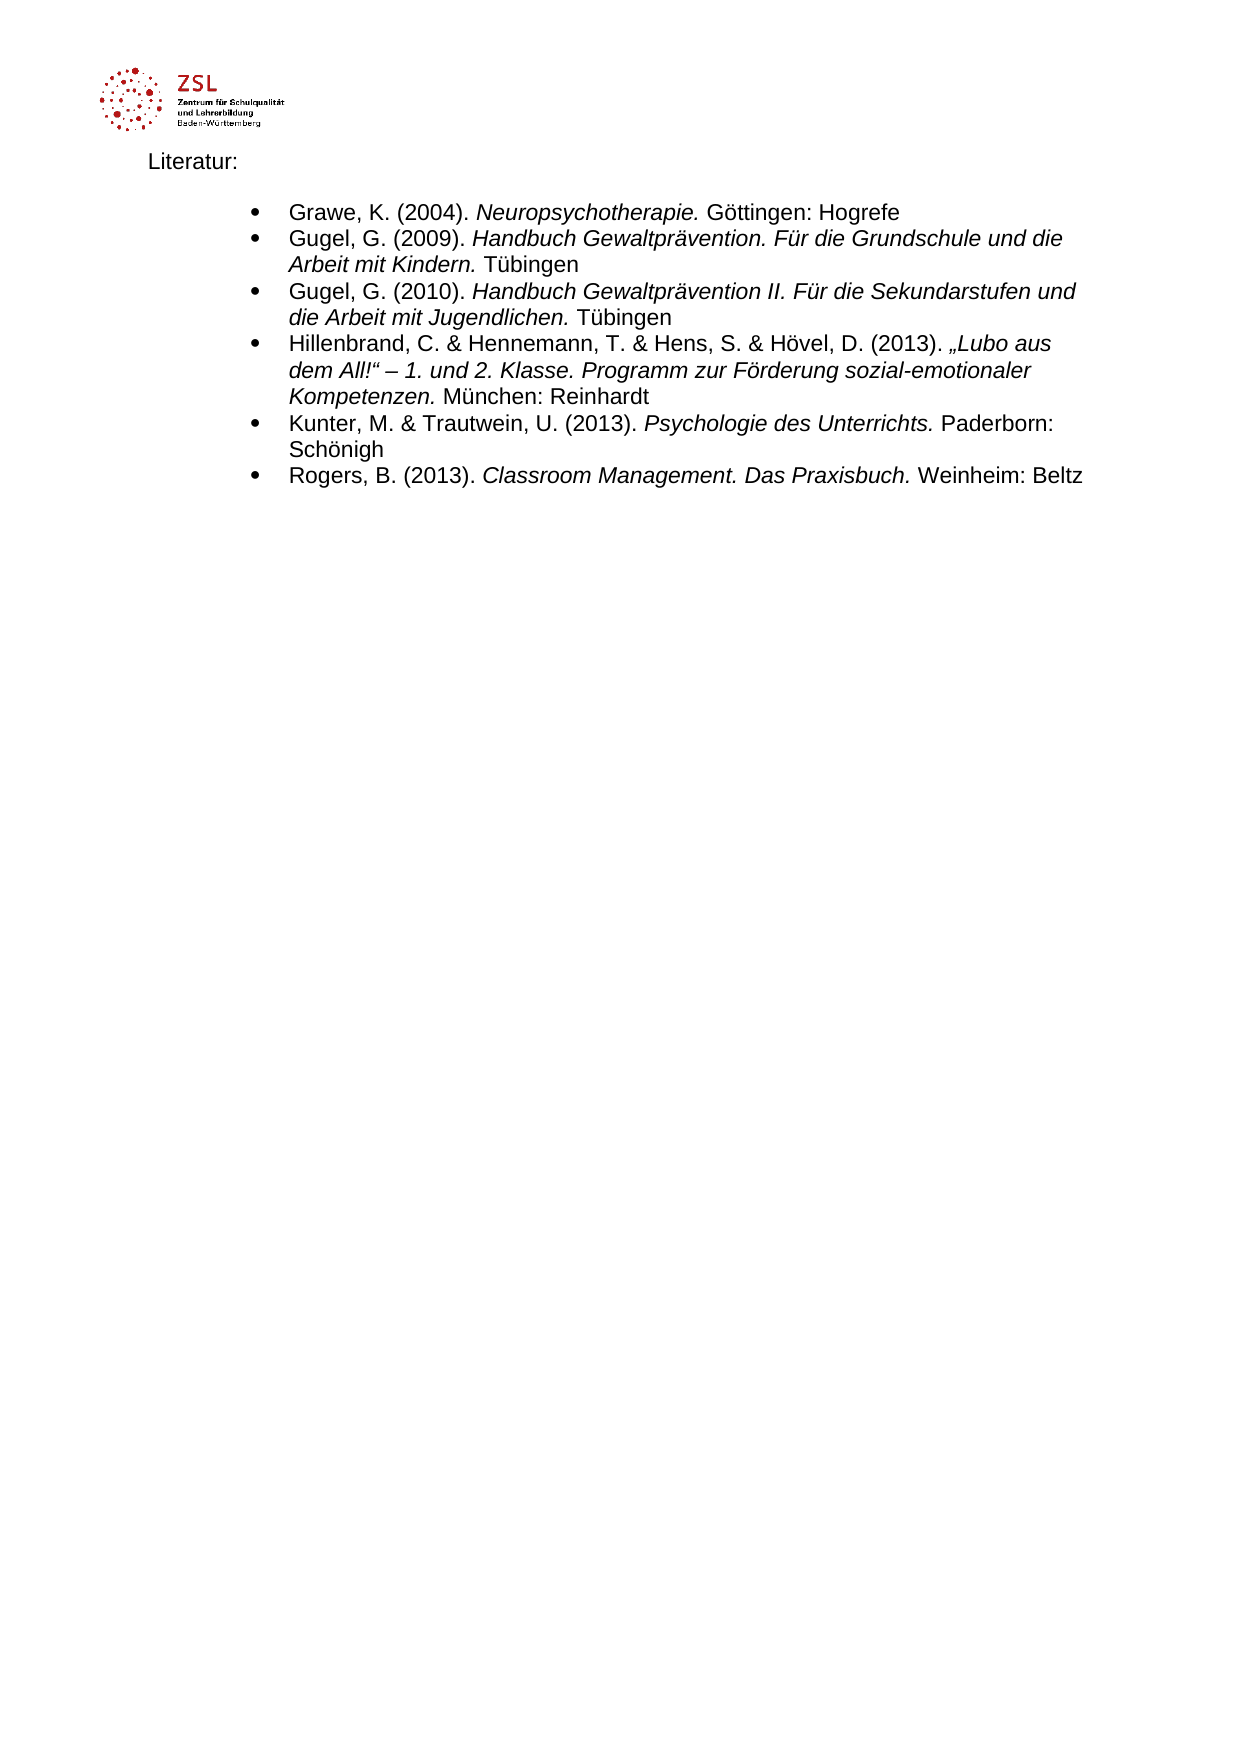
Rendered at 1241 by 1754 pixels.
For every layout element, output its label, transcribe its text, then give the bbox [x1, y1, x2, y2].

list Grawe, K. (2004). Neuropsychotherapie. Göttingen: Hogrefe [251, 199, 1093, 225]
text Literatur: [148, 148, 1093, 174]
list Gugel, G. (2010). Handbuch Gewaltprävention II. Für die Sekundarstufen und die Arbeit mit Jugendlichen. Tübingen [251, 278, 1093, 330]
list Hillenbrand, C. & Hennemann, T. & Hens, S. & Hövel, D. (2013). „Lubo aus dem All!“ – 1. und 2. Klasse. Programm zur Förderung sozial-emotionaler Kompetenzen. München: Reinhardt [251, 330, 1093, 409]
picture [83, 51, 300, 147]
list Gugel, G. (2009). Handbuch Gewaltprävention. Für die Grundschule und die Arbeit mit Kindern. Tübingen [251, 225, 1093, 278]
list Kunter, M. & Trautwein, U. (2013). Psychologie des Unterrichts. Paderborn: Schönigh [251, 409, 1093, 462]
list Rogers, B. (2013). Classroom Management. Das Praxisbuch. Weinheim: Beltz [251, 462, 1093, 488]
